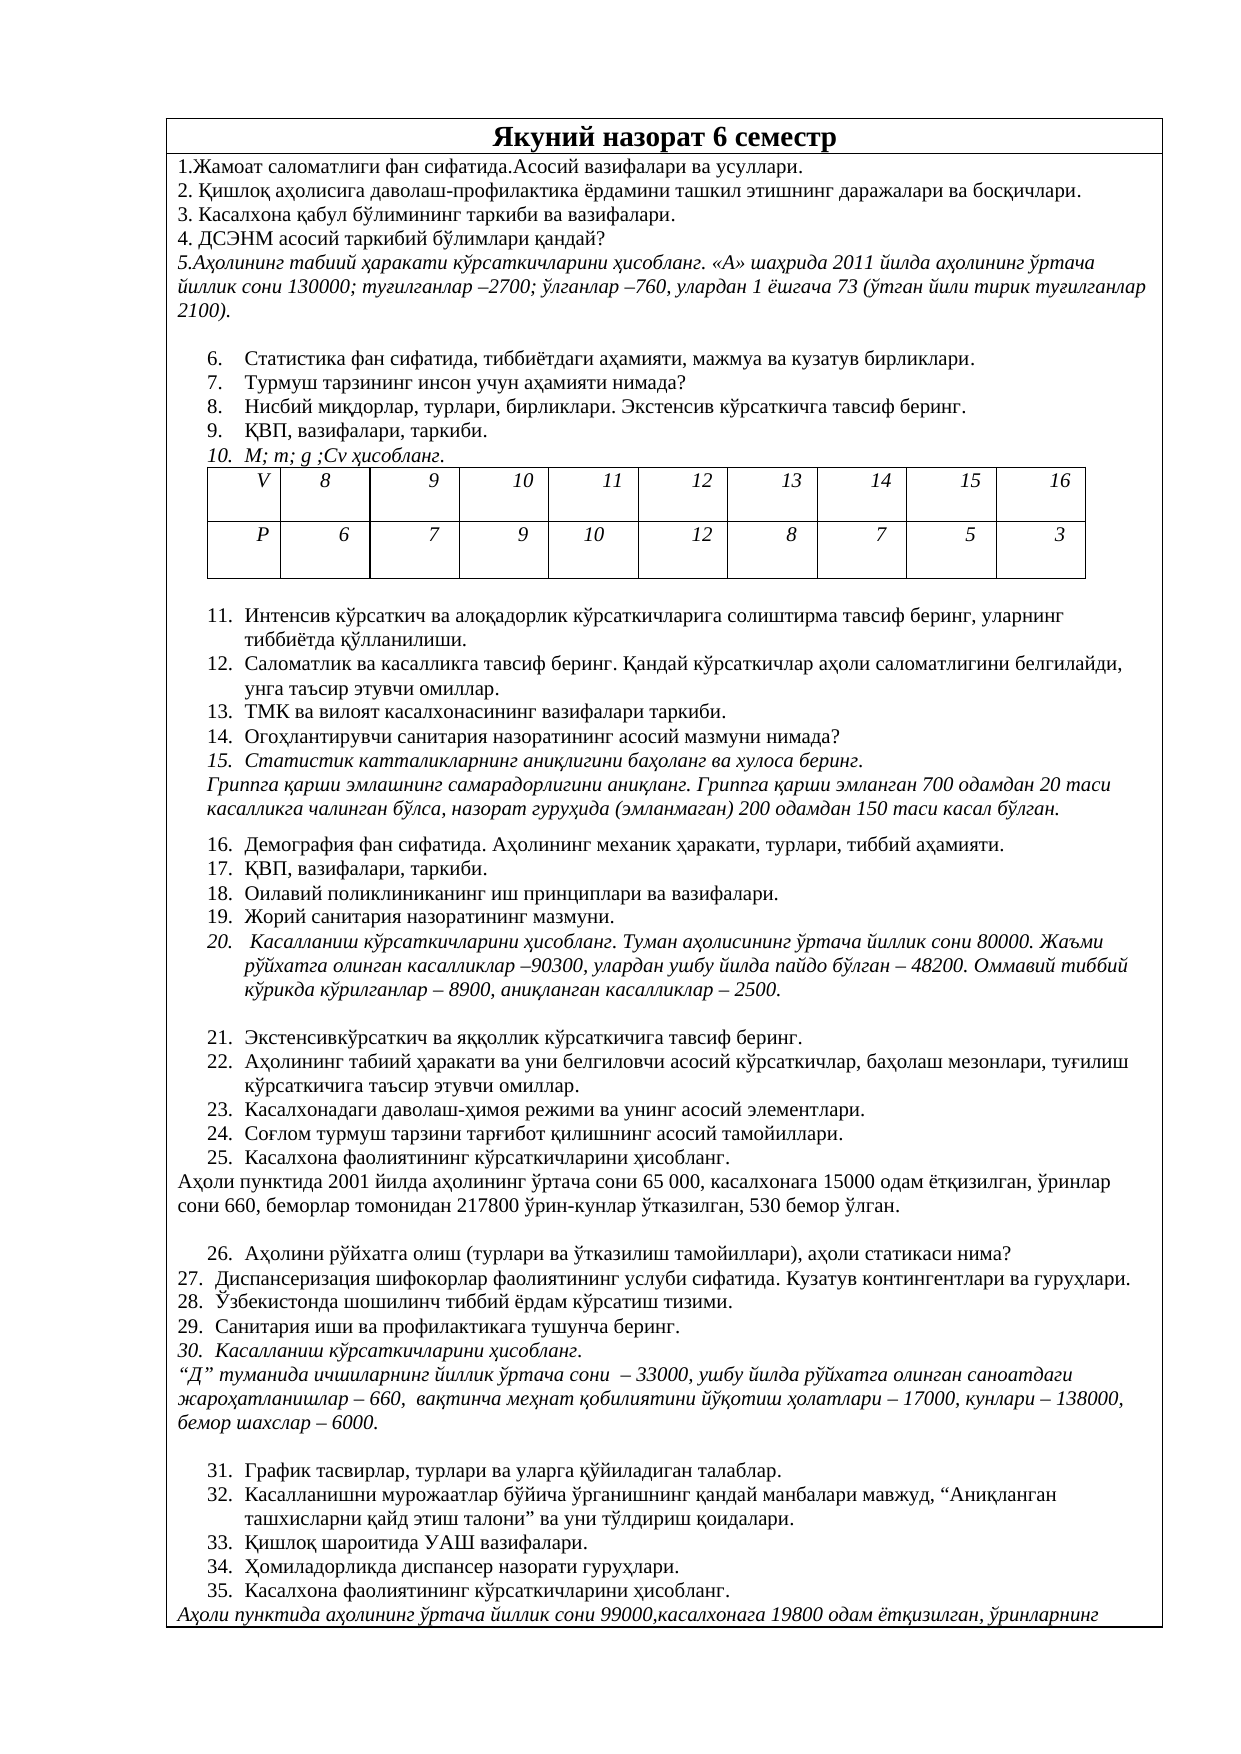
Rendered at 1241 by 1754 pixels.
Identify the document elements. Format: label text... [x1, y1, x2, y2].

table_header Якуний назорат 6 семестр [167, 119, 1162, 153]
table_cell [167, 154, 1162, 1626]
